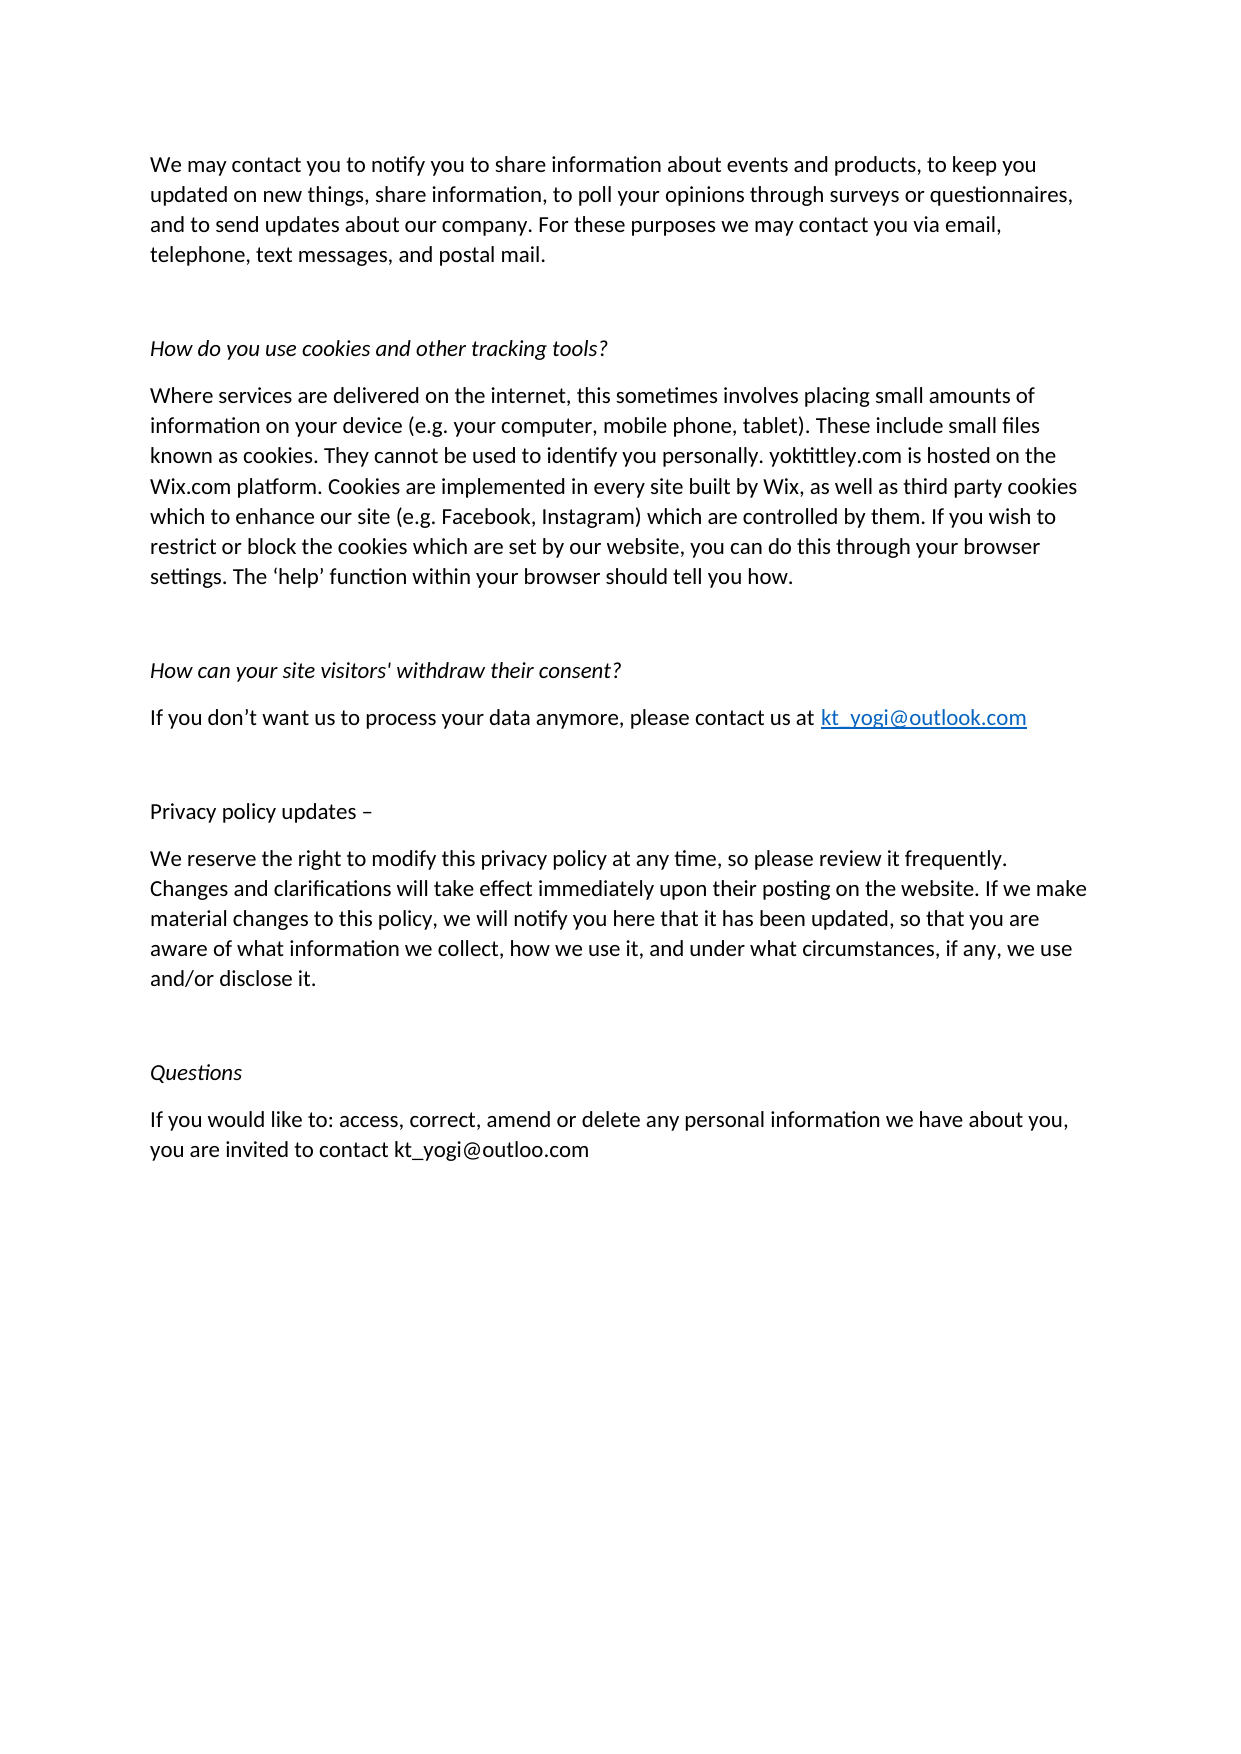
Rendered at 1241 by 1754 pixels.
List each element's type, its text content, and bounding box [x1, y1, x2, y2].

text Questions [150, 1058, 1090, 1086]
text We may contact you to notify you to share information about events and products, to keep you updated on new things, share information, to poll your opinions through surveys or questionnaires, and to send updates about our company. For these purposes we may contact you via email, telephone, text messages, and postal mail. [150, 150, 1090, 269]
text We reserve the right to modify this privacy policy at any time, so please review it frequently. Changes and clarifications will take effect immediately upon their posting on the website. If we make material changes to this policy, we will notify you here that it has been updated, so that you are aware of what information we collect, how we use it, and under what circumstances, if any, we use and/or disclose it. [150, 844, 1090, 993]
text How do you use cookies and other tracking tools? [150, 334, 1090, 362]
text Where services are delivered on the internet, this sometimes involves placing small amounts of information on your device (e.g. your computer, mobile phone, tablet). These include small files known as cookies. They cannot be used to identify you personally. yoktittley.com is hosted on the Wix.com platform. Cookies are implemented in every site built by Wix, as well as third party cookies which to enhance our site (e.g. Facebook, Instagram) which are controlled by them. If you wish to restrict or block the cookies which are set by our website, you can do this through your browser settings. The ‘help’ function within your browser should tell you how. [150, 381, 1090, 591]
text Privacy policy updates – [150, 797, 1090, 825]
text If you don’t want us to process your data anymore, please contact us at kt_yogi@outlook.com [150, 703, 1090, 731]
text If you would like to: access, correct, amend or delete any personal information we have about you, you are invited to contact kt_yogi@outloo.com [150, 1105, 1090, 1163]
text How can your site visitors' withdraw their consent? [150, 656, 1090, 684]
